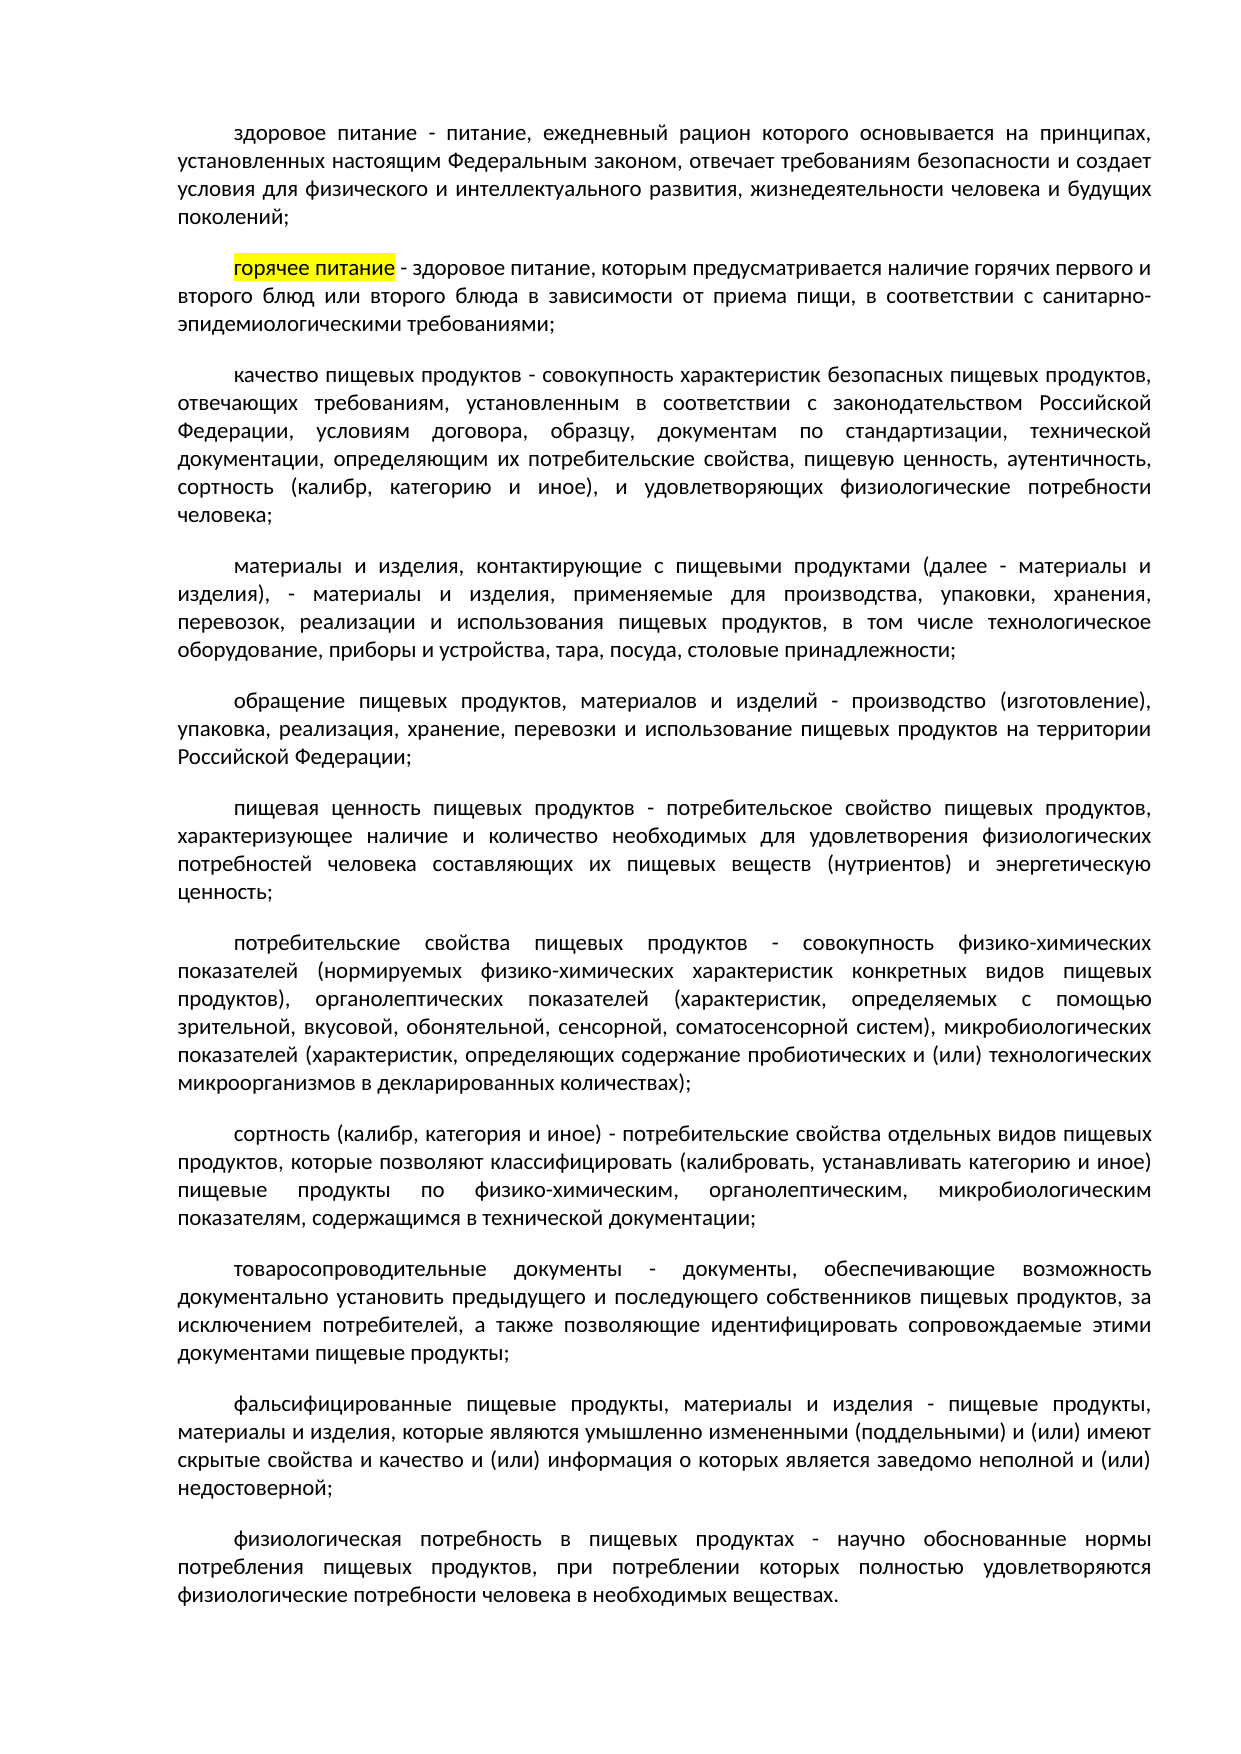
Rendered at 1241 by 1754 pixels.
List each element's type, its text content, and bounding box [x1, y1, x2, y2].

text физиологическая потребность в пищевых продуктах - научно обоснованные нормы потребления пищевых продуктов, при потреблении которых полностью удовлетворяются физиологические потребности человека в необходимых веществах. [177, 1524, 1152, 1608]
text качество пищевых продуктов - совокупность характеристик безопасных пищевых продуктов, отвечающих требованиям, установленным в соответствии с законодательством Российской Федерации, условиям договора, образцу, документам по стандартизации, технической документации, определяющим их потребительские свойства, пищевую ценность, аутентичность, сортность (калибр, категорию и иное), и удовлетворяющих физиологические потребности человека; [177, 360, 1152, 528]
text сортность (калибр, категория и иное) - потребительские свойства отдельных видов пищевых продуктов, которые позволяют классифицировать (калибровать, устанавливать категорию и иное) пищевые продукты по физико-химическим, органолептическим, микробиологическим показателям, содержащимся в технической документации; [177, 1119, 1152, 1231]
text здоровое питание - питание, ежедневный рацион которого основывается на принципах, установленных настоящим Федеральным законом, отвечает требованиям безопасности и создает условия для физического и интеллектуального развития, жизнедеятельности человека и будущих поколений; [177, 118, 1152, 230]
text обращение пищевых продуктов, материалов и изделий - производство (изготовление), упаковка, реализация, хранение, перевозки и использование пищевых продуктов на территории Российской Федерации; [177, 686, 1152, 770]
text горячее питание - здоровое питание, которым предусматривается наличие горячих первого и второго блюд или второго блюда в зависимости от приема пищи, в соответствии с санитарно-эпидемиологическими требованиями; [177, 253, 1152, 337]
text пищевая ценность пищевых продуктов - потребительское свойство пищевых продуктов, характеризующее наличие и количество необходимых для удовлетворения физиологических потребностей человека составляющих их пищевых веществ (нутриентов) и энергетическую ценность; [177, 793, 1152, 905]
text фальсифицированные пищевые продукты, материалы и изделия - пищевые продукты, материалы и изделия, которые являются умышленно измененными (поддельными) и (или) имеют скрытые свойства и качество и (или) информация о которых является заведомо неполной и (или) недостоверной; [177, 1389, 1152, 1501]
text товаросопроводительные документы - документы, обеспечивающие возможность документально установить предыдущего и последующего собственников пищевых продуктов, за исключением потребителей, а также позволяющие идентифицировать сопровождаемые этими документами пищевые продукты; [177, 1254, 1152, 1366]
text потребительские свойства пищевых продуктов - совокупность физико-химических показателей (нормируемых физико-химических характеристик конкретных видов пищевых продуктов), органолептических показателей (характеристик, определяемых с помощью зрительной, вкусовой, обонятельной, сенсорной, соматосенсорной систем), микробиологических показателей (характеристик, определяющих содержание пробиотических и (или) технологических микроорганизмов в декларированных количествах); [177, 928, 1152, 1096]
text материалы и изделия, контактирующие с пищевыми продуктами (далее - материалы и изделия), - материалы и изделия, применяемые для производства, упаковки, хранения, перевозок, реализации и использования пищевых продуктов, в том числе технологическое оборудование, приборы и устройства, тара, посуда, столовые принадлежности; [177, 551, 1152, 663]
